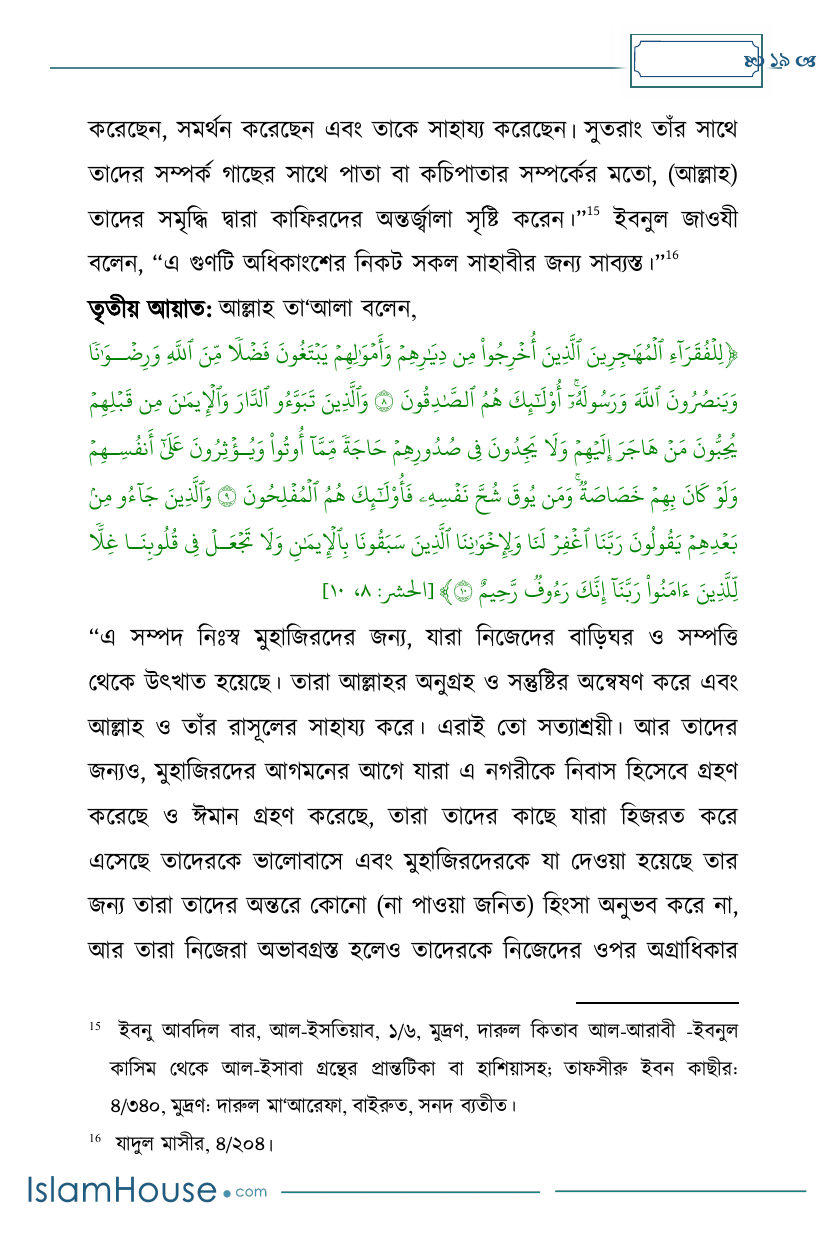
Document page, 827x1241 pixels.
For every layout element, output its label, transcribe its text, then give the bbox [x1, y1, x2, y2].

text ﴿لِلۡفُقَرَآءِ ٱلۡمُهَٰجِرِينَ ٱلَّذِينَ أُخۡرِجُواْ مِن دِيَٰرِهِمۡ وَأَمۡوَٰلِهِمۡ يَبۡتَغُونَ فَضۡلٗا مِّنَ ٱللَّهِ وَرِضۡوَٰنٗا وَيَنصُرُونَ ٱللَّهَ وَرَسُولَهُۥٓۚ أُوْلَٰٓئِكَ هُمُ ٱلصَّٰدِقُونَ ٨ وَٱلَّذِينَ تَبَوَّءُو ٱلدَّارَ وَٱلۡإِيمَٰنَ مِن قَبۡلِهِمۡ يُحِبُّونَ مَنۡ هَاجَرَ إِلَيۡهِمۡ وَلَا يَجِدُونَ فِي صُدُورِهِمۡ حَاجَةٗ مِّمَّآ أُوتُواْ وَيُؤۡثِرُونَ عَلَىٰٓ أَنفُسِهِمۡ وَلَوۡ كَانَ بِهِمۡ خَصَاصَةٞۚ وَمَن يُوقَ شُحَّ نَفۡسِهِۦ فَأُوْلَٰٓئِكَ هُمُ ٱلۡمُفۡلِحُونَ ٩ وَٱلَّذِينَ جَآءُو مِنۢ بَعۡدِهِمۡ يَقُولُونَ رَبَّنَا ٱغۡفِرۡ لَنَا وَلِإِخۡوَٰنِنَا ٱلَّذِينَ سَبَقُونَا بِٱلۡإِيمَٰنِ وَلَا تَجۡعَلۡ فِي قُلُوبِنَا غِلّٗا لِّلَّذِينَ ءَامَنُواْ رَبَّنَآ إِنَّكَ رَءُوفٞ رَّحِيمٌ ١٠﴾ [الحشر: ٨، ١٠] [89, 331, 738, 612]
picture [548, 1170, 807, 1208]
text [89, 107, 738, 283]
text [89, 615, 738, 969]
picture [20, 1171, 541, 1209]
text তৃতীয় আয়াত: আল্লাহ তা‘আলা বলেন, [89, 286, 738, 328]
